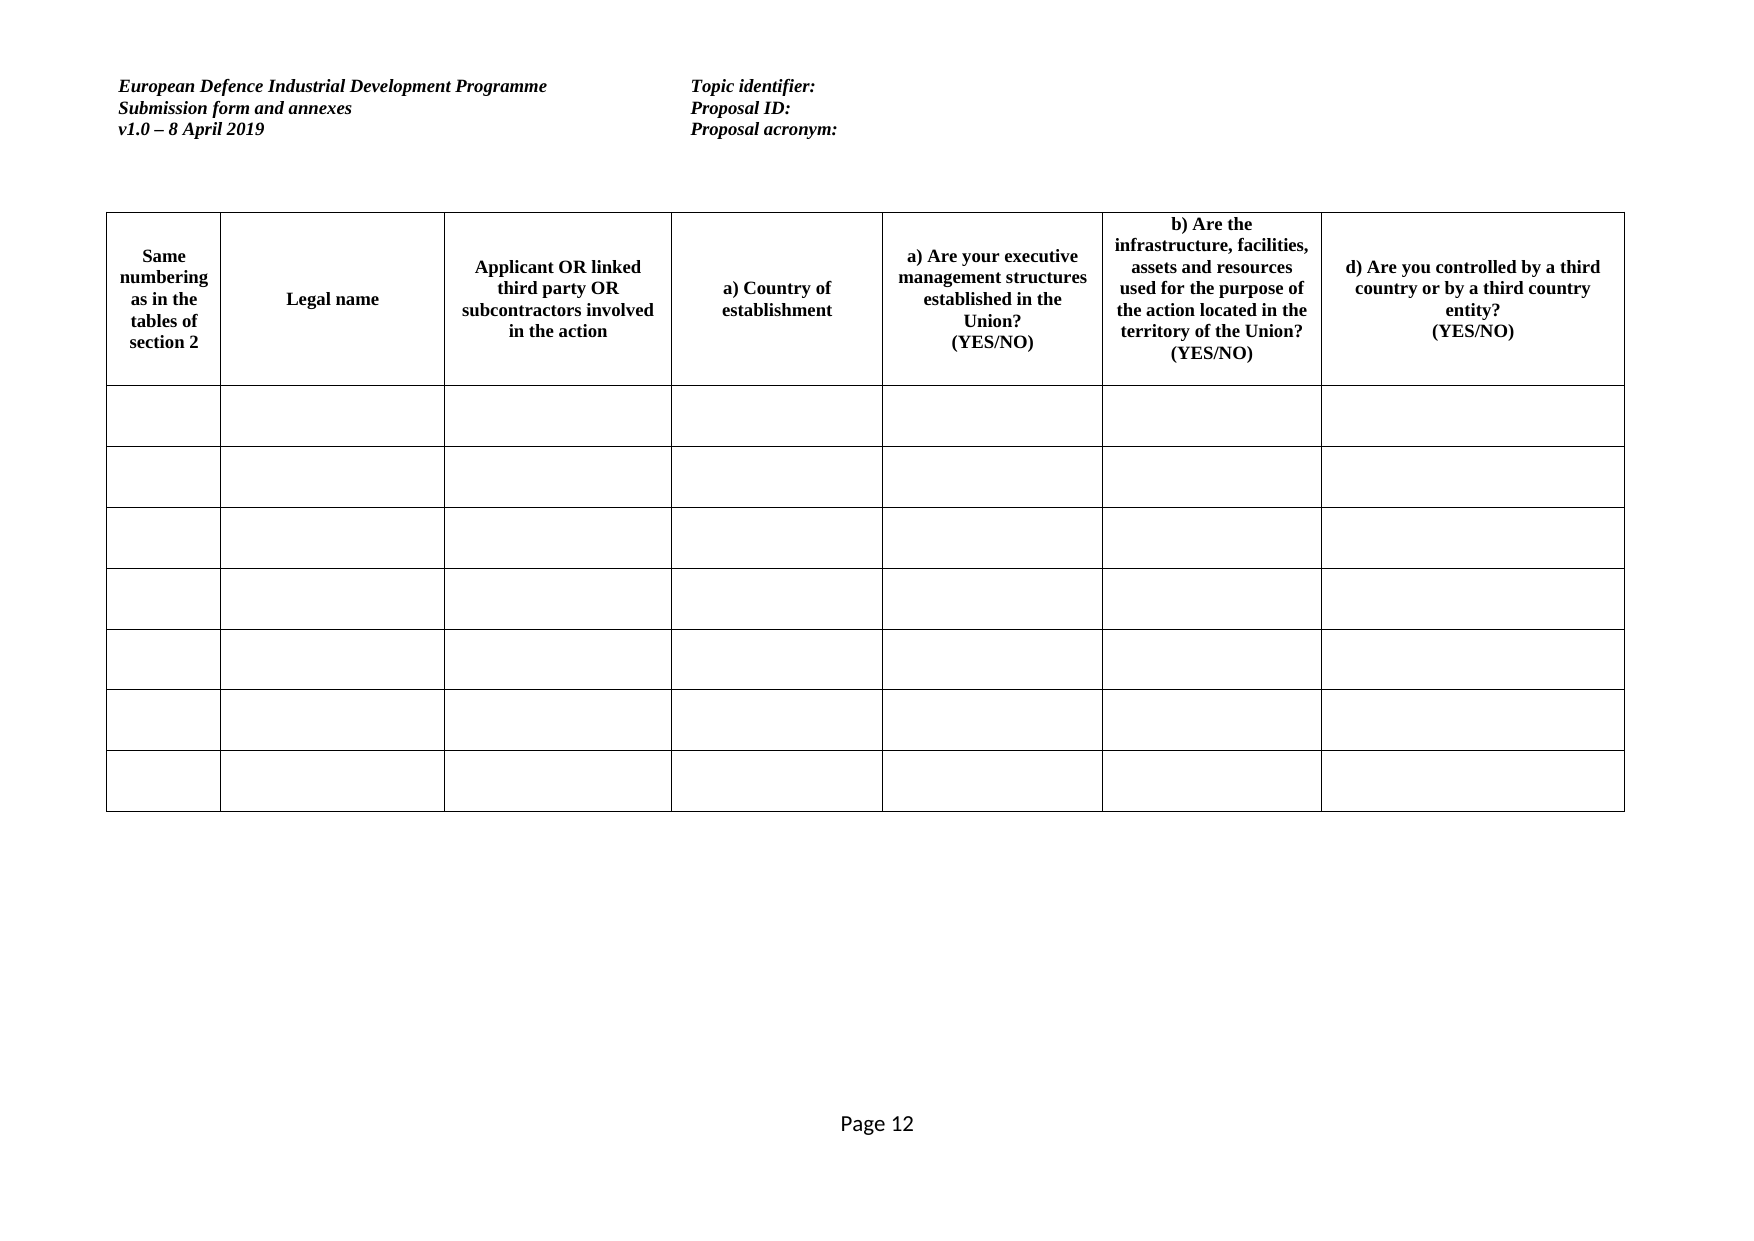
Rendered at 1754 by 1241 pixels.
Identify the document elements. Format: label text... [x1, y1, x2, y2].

table_cell [445, 690, 671, 750]
table_cell [672, 630, 882, 689]
table_cell [445, 386, 671, 446]
table_cell [107, 630, 220, 689]
table_cell [1322, 751, 1624, 811]
table_cell [1103, 630, 1321, 689]
table_cell [1103, 569, 1321, 628]
table_cell [883, 630, 1102, 689]
table_cell [221, 508, 444, 568]
table_header Applicant OR linked third party OR subcontractors involved in the action [445, 213, 671, 385]
table_cell [883, 508, 1102, 568]
table_cell [221, 751, 444, 811]
table_cell [672, 508, 882, 568]
table_cell [221, 630, 444, 689]
table_cell [883, 569, 1102, 628]
table_cell [107, 690, 220, 750]
table_cell [1322, 386, 1624, 446]
table_cell [1103, 508, 1321, 568]
table_cell [672, 386, 882, 446]
table_header b) Are the infrastructure, facilities, assets and resources used for the purpose of the action located in the territory of the Union? (YES/NO) [1103, 213, 1321, 385]
table_cell [883, 447, 1102, 507]
table_cell [1322, 508, 1624, 568]
table_cell [107, 508, 220, 568]
table_cell [1322, 630, 1624, 689]
table_cell [1322, 447, 1624, 507]
table_cell [883, 751, 1102, 811]
table_header a) Country of establishment [672, 213, 882, 385]
table_cell [672, 447, 882, 507]
table_cell [672, 569, 882, 628]
table_cell [107, 751, 220, 811]
table_cell [107, 447, 220, 507]
table_cell [221, 386, 444, 446]
table_cell [445, 751, 671, 811]
table_cell [445, 569, 671, 628]
table_cell [221, 569, 444, 628]
table_cell [221, 447, 444, 507]
table_cell [1322, 569, 1624, 628]
table_cell [221, 690, 444, 750]
table_header a) Are your executive management structures established in the Union? (YES/NO) [883, 213, 1102, 385]
table_cell [107, 386, 220, 446]
table_cell [672, 751, 882, 811]
table_cell [107, 569, 220, 628]
table_cell [445, 447, 671, 507]
table_cell [1322, 690, 1624, 750]
table_cell [1103, 690, 1321, 750]
table_header Same numbering as in the tables of section 2 [107, 213, 220, 385]
table_cell [1103, 751, 1321, 811]
table_header d) Are you controlled by a third country or by a third country entity? (YES/NO) [1322, 213, 1624, 385]
table_cell [883, 690, 1102, 750]
table_cell [1103, 447, 1321, 507]
table_header Legal name [221, 213, 444, 385]
table_cell [445, 508, 671, 568]
table_cell [1103, 386, 1321, 446]
table_cell [672, 690, 882, 750]
table_cell [883, 386, 1102, 446]
table_cell [445, 630, 671, 689]
